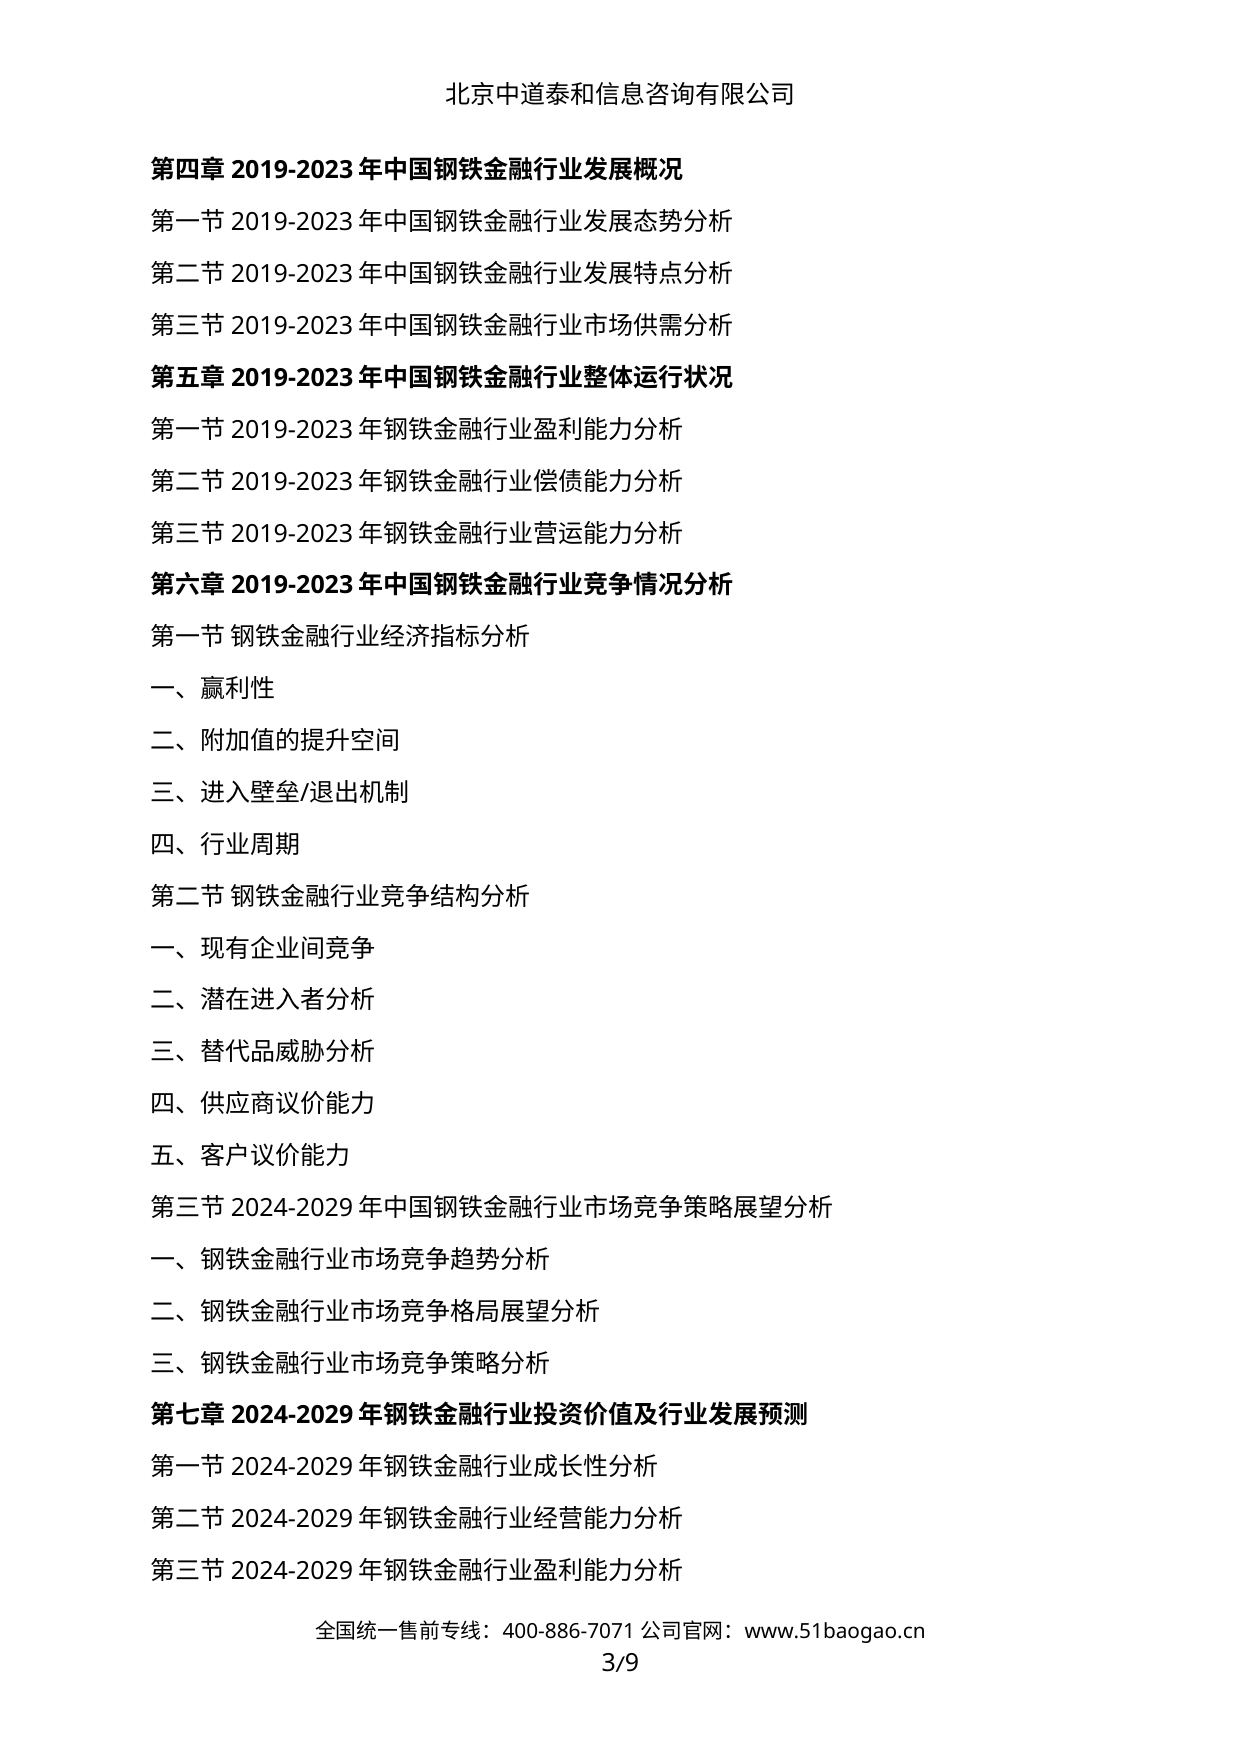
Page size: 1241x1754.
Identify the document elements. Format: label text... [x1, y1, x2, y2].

text 第二节 钢铁金融行业竞争结构分析 [150, 876, 1090, 912]
text 第一节 2019-2023年中国钢铁金融行业发展态势分析 [150, 202, 1090, 238]
text 第一节 钢铁金融行业经济指标分析 [150, 617, 1090, 653]
text 一、钢铁金融行业市场竞争趋势分析 [150, 1239, 1090, 1276]
text 第六章 2019-2023年中国钢铁金融行业竞争情况分析 [150, 565, 1090, 601]
text 二、潜在进入者分析 [150, 980, 1090, 1016]
text 第五章 2019-2023年中国钢铁金融行业整体运行状况 [150, 357, 1090, 394]
text 第二节 2019-2023年钢铁金融行业偿债能力分析 [150, 461, 1090, 497]
text 一、赢利性 [150, 669, 1090, 705]
text 第二节 2024-2029年钢铁金融行业经营能力分析 [150, 1499, 1090, 1535]
text 三、替代品威胁分析 [150, 1032, 1090, 1068]
text 二、附加值的提升空间 [150, 721, 1090, 757]
text 第三节 2019-2023年钢铁金融行业营运能力分析 [150, 513, 1090, 549]
text 二、钢铁金融行业市场竞争格局展望分析 [150, 1291, 1090, 1327]
text 第一节 2024-2029年钢铁金融行业成长性分析 [150, 1447, 1090, 1483]
text 第七章 2024-2029年钢铁金融行业投资价值及行业发展预测 [150, 1395, 1090, 1431]
text 第三节 2019-2023年中国钢铁金融行业市场供需分析 [150, 306, 1090, 342]
text 四、供应商议价能力 [150, 1084, 1090, 1120]
text 第四章 2019-2023年中国钢铁金融行业发展概况 [150, 150, 1090, 186]
text 第一节 2019-2023年钢铁金融行业盈利能力分析 [150, 409, 1090, 446]
text 三、进入壁垒/退出机制 [150, 772, 1090, 809]
text 第三节 2024-2029年中国钢铁金融行业市场竞争策略展望分析 [150, 1187, 1090, 1224]
text 五、客户议价能力 [150, 1136, 1090, 1172]
text 四、行业周期 [150, 824, 1090, 861]
text 第二节 2019-2023年中国钢铁金融行业发展特点分析 [150, 254, 1090, 290]
text 一、现有企业间竞争 [150, 928, 1090, 964]
text 第三节 2024-2029年钢铁金融行业盈利能力分析 [150, 1551, 1090, 1587]
text 三、钢铁金融行业市场竞争策略分析 [150, 1343, 1090, 1379]
